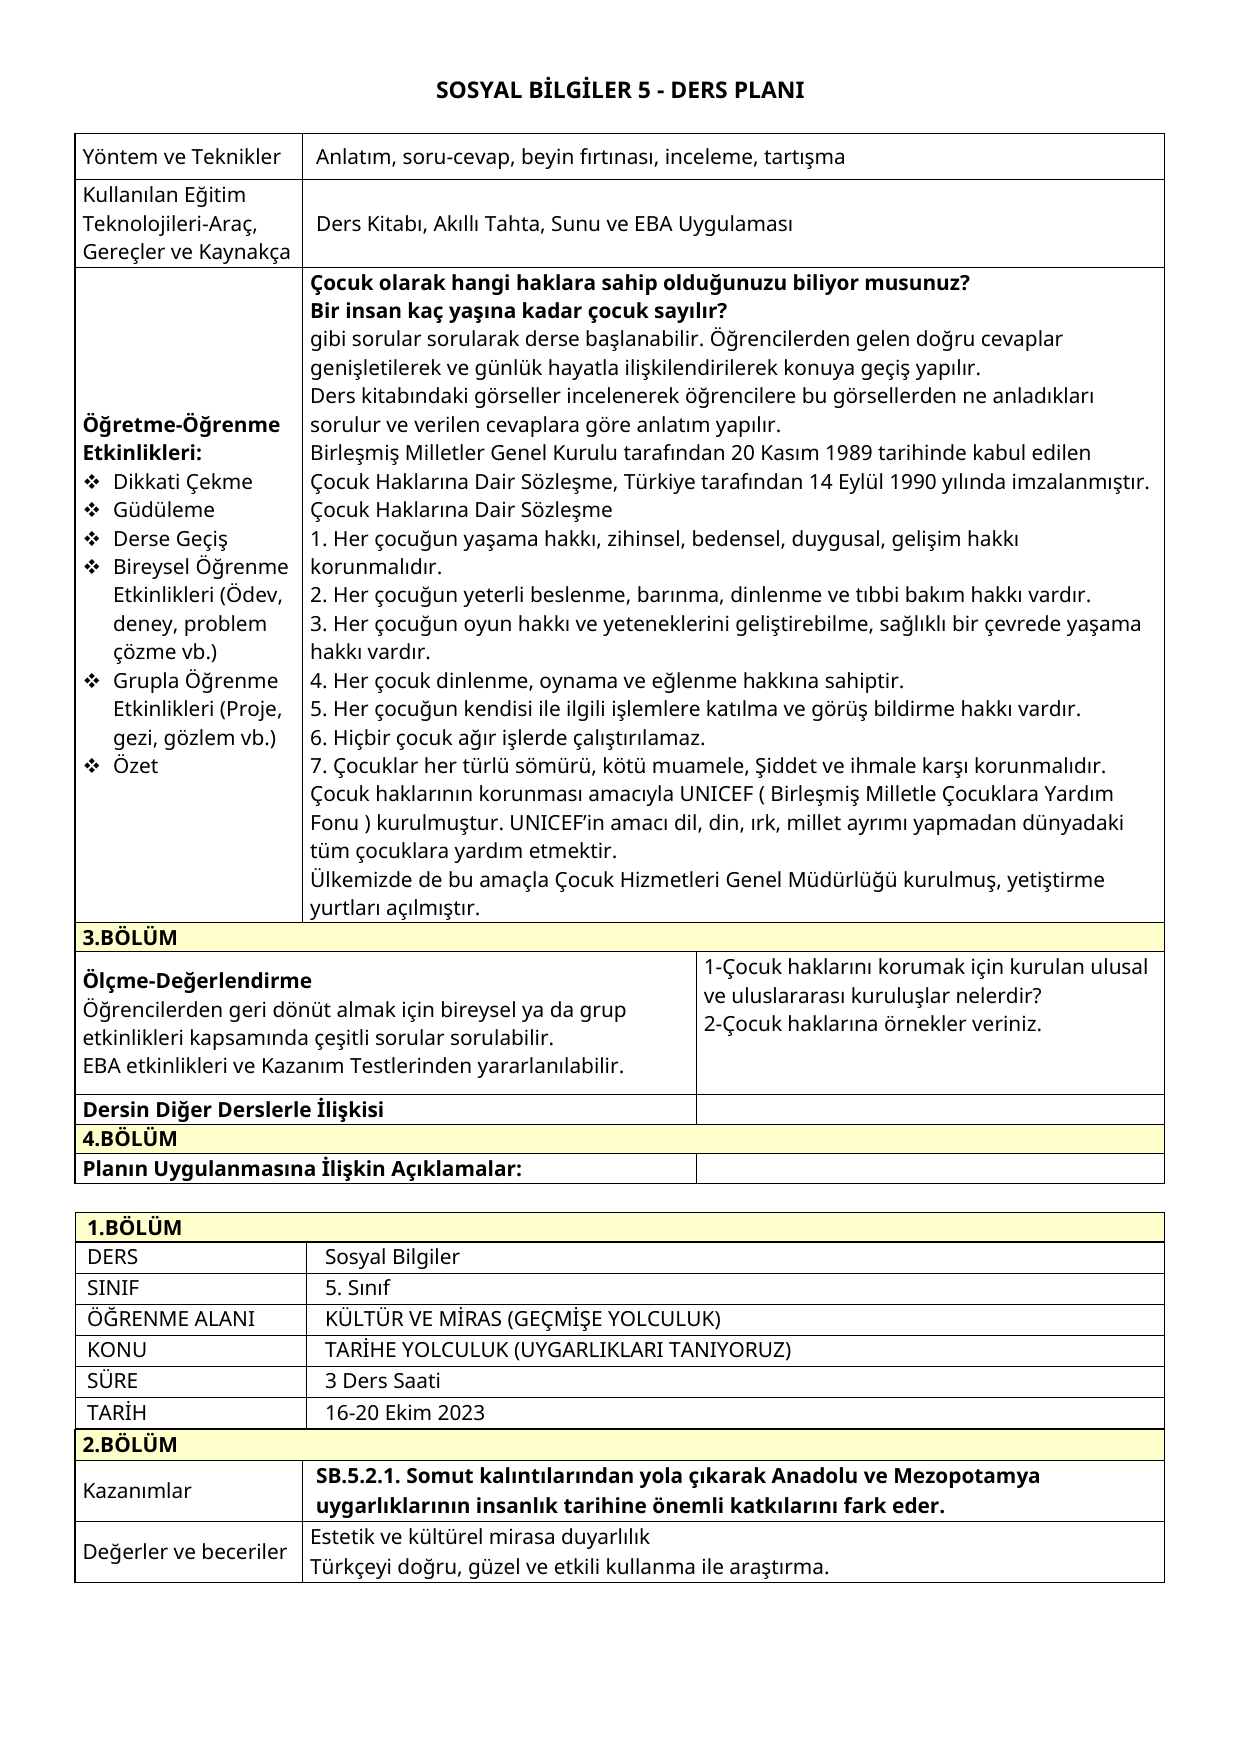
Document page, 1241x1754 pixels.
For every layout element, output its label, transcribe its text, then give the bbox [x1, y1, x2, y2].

table_cell TARİH [76, 1398, 306, 1428]
table_cell Kullanılan Eğitim Teknolojileri-Araç, Gereçler ve Kaynakça [76, 180, 302, 267]
table_cell Planın Uygulanmasına İlişkin Açıklamalar: [76, 1154, 696, 1182]
table_cell 3 Ders Saati [307, 1367, 1164, 1397]
table_header 2.BÖLÜM [76, 1430, 1164, 1460]
table_cell Yöntem ve Teknikler [76, 134, 302, 179]
table_cell Sosyal Bilgiler [307, 1243, 1164, 1272]
table_cell SINIF [76, 1274, 306, 1303]
table_header 1.BÖLÜM [76, 1213, 1164, 1241]
table_cell ÖĞRENME ALANI [76, 1305, 306, 1334]
table_cell SÜRE [76, 1367, 306, 1397]
table_cell 4.BÖLÜM [76, 1125, 1164, 1153]
table_cell Ders Kitabı, Akıllı Tahta, Sunu ve EBA Uygulaması [303, 180, 1164, 267]
table_cell SB.5.2.1. Somut kalıntılarından yola çıkarak Anadolu ve Mezopotamya uygarlıklarının insanlık tarihine önemli katkılarını fark eder. [303, 1461, 1164, 1521]
table_cell [697, 1095, 1164, 1123]
table_cell 3.BÖLÜM [76, 923, 1164, 951]
table_cell Anlatım, soru-cevap, beyin fırtınası, inceleme, tartışma [303, 134, 1164, 179]
table_cell Estetik ve kültürel mirasa duyarlılık Türkçeyi doğru, güzel ve etkili kullanma ile araştırma. [303, 1522, 1164, 1582]
table_cell 5. Sınıf [307, 1274, 1164, 1303]
table_cell 16-20 Ekim 2023 [307, 1398, 1164, 1428]
table_cell [697, 1154, 1164, 1182]
table_cell Ölçme-Değerlendirme Öğrencilerden geri dönüt almak için bireysel ya da grup etkinlikleri kapsamında çeşitli sorular sorulabilir. EBA etkinlikleri ve Kazanım Testlerinden yararlanılabilir. [76, 952, 696, 1094]
table_cell TARİHE YOLCULUK (UYGARLIKLARI TANIYORUZ) [307, 1336, 1164, 1366]
table_cell Kazanımlar [76, 1461, 302, 1521]
table_cell KONU [76, 1336, 306, 1366]
table_cell Dersin Diğer Derslerle İlişkisi [76, 1095, 696, 1123]
table_cell Çocuk olarak hangi haklara sahip olduğunuzu biliyor musunuz? Bir insan kaç yaşına kadar çocuk sayılır? gibi sorular sorularak derse başlanabilir. Öğrencilerden gelen doğru cevaplar genişletilerek ve günlük hayatla ilişkilendirilerek konuya geçiş yapılır. Ders kitabındaki görseller incelenerek öğrencilere bu görsellerden ne anladıkları sorulur ve verilen cevaplara göre anlatım yapılır. Birleşmiş Milletler Genel Kurulu tarafından 20 Kasım 1989 tarihinde kabul edilen Çocuk Haklarına Dair Sözleşme, Türkiye tarafından 14 Eylül 1990 yılında imzalanmıştır. Çocuk Haklarına Dair Sözleşme 1. Her çocuğun yaşama hakkı, zihinsel, bedensel, duygusal, gelişim hakkı korunmalıdır. 2. Her çocuğun yeterli beslenme, barınma, dinlenme ve tıbbi bakım hakkı vardır. 3. Her çocuğun oyun hakkı ve yeteneklerini geliştirebilme, sağlıklı bir çevrede yaşama hakkı vardır. 4. Her çocuk dinlenme, oynama ve eğlenme hakkına sahiptir. 5. Her çocuğun kendisi ile ilgili işlemlere katılma ve görüş bildirme hakkı vardır. 6. Hiçbir çocuk ağır işlerde çalıştırılamaz. 7. Çocuklar her türlü sömürü, kötü muamele, Şiddet ve ihmale karşı korunmalıdır. Çocuk haklarının korunması amacıyla UNICEF ( Birleşmiş Milletle Çocuklara Yardım Fonu ) kurulmuştur. UNICEF’in amacı dil, din, ırk, millet ayrımı yapmadan dünyadaki tüm çocuklara yardım etmektir. Ülkemizde de bu amaçla Çocuk Hizmetleri Genel Müdürlüğü kurulmuş, yetiştirme yurtları açılmıştır. [303, 268, 1164, 922]
table_cell DERS [76, 1243, 306, 1272]
table_cell 1-Çocuk haklarını korumak için kurulan ulusal ve uluslararası kuruluşlar nelerdir? 2-Çocuk haklarına örnekler veriniz. [697, 952, 1164, 1094]
table_cell Değerler ve beceriler [76, 1522, 302, 1582]
table_cell Öğretme-Öğrenme Etkinlikleri: Dikkati Çekme Güdüleme Derse Geçiş Bireysel Öğrenme Etkinlikleri (Ödev, deney, problem çözme vb.) Grupla Öğrenme Etkinlikleri (Proje, gezi, gözlem vb.) Özet [76, 268, 302, 922]
table_cell KÜLTÜR VE MİRAS (GEÇMİŞE YOLCULUK) [307, 1305, 1164, 1334]
